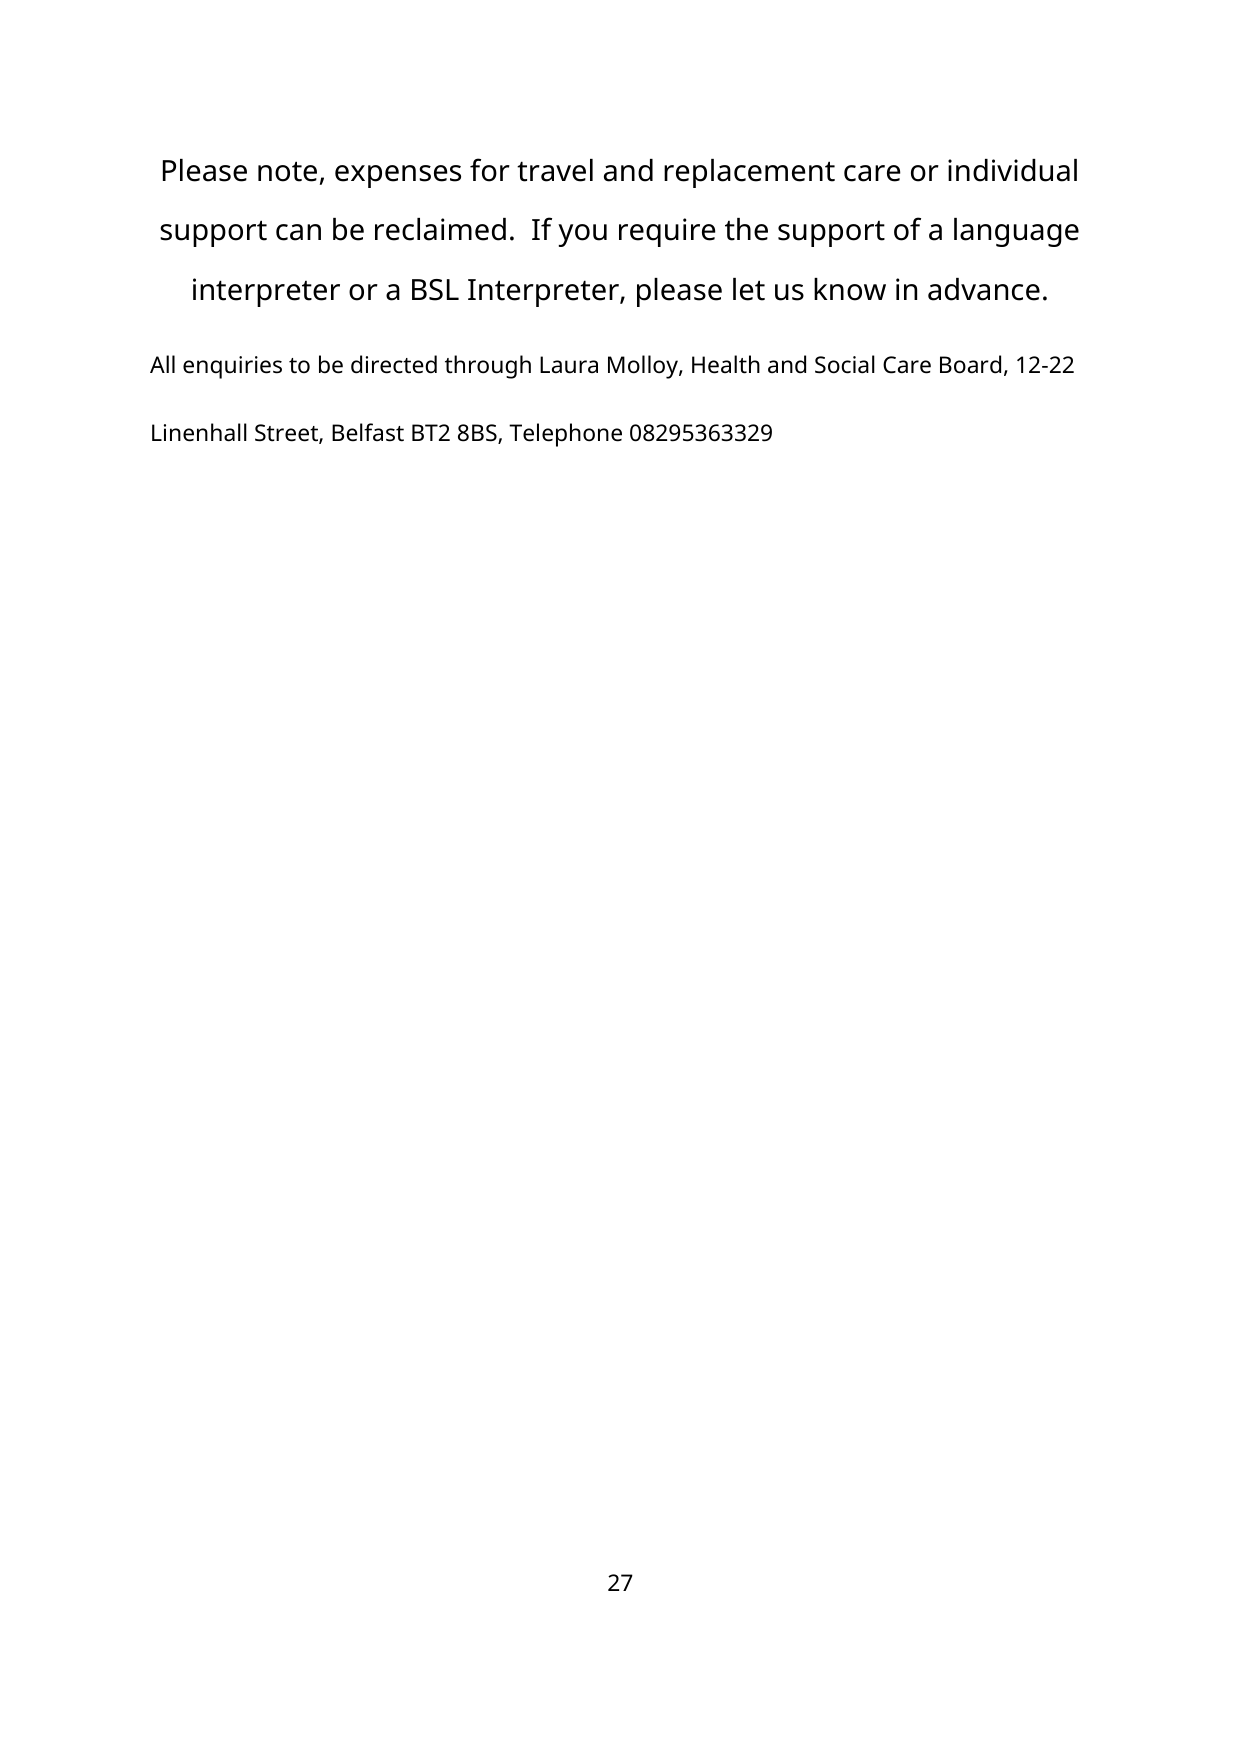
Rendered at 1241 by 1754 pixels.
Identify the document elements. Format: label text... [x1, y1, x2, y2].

text Please note, expenses for travel and replacement care or individual support can be reclaimed. If you require the support of a language interpreter or a BSL Interpreter, please let us know in advance. [150, 150, 1090, 309]
text Linenhall Street, Belfast BT2 8BS, Telephone 08295363329 [150, 417, 1090, 448]
text All enquiries to be directed through Laura Molloy, Health and Social Care Board, 12-22 [150, 349, 1090, 381]
